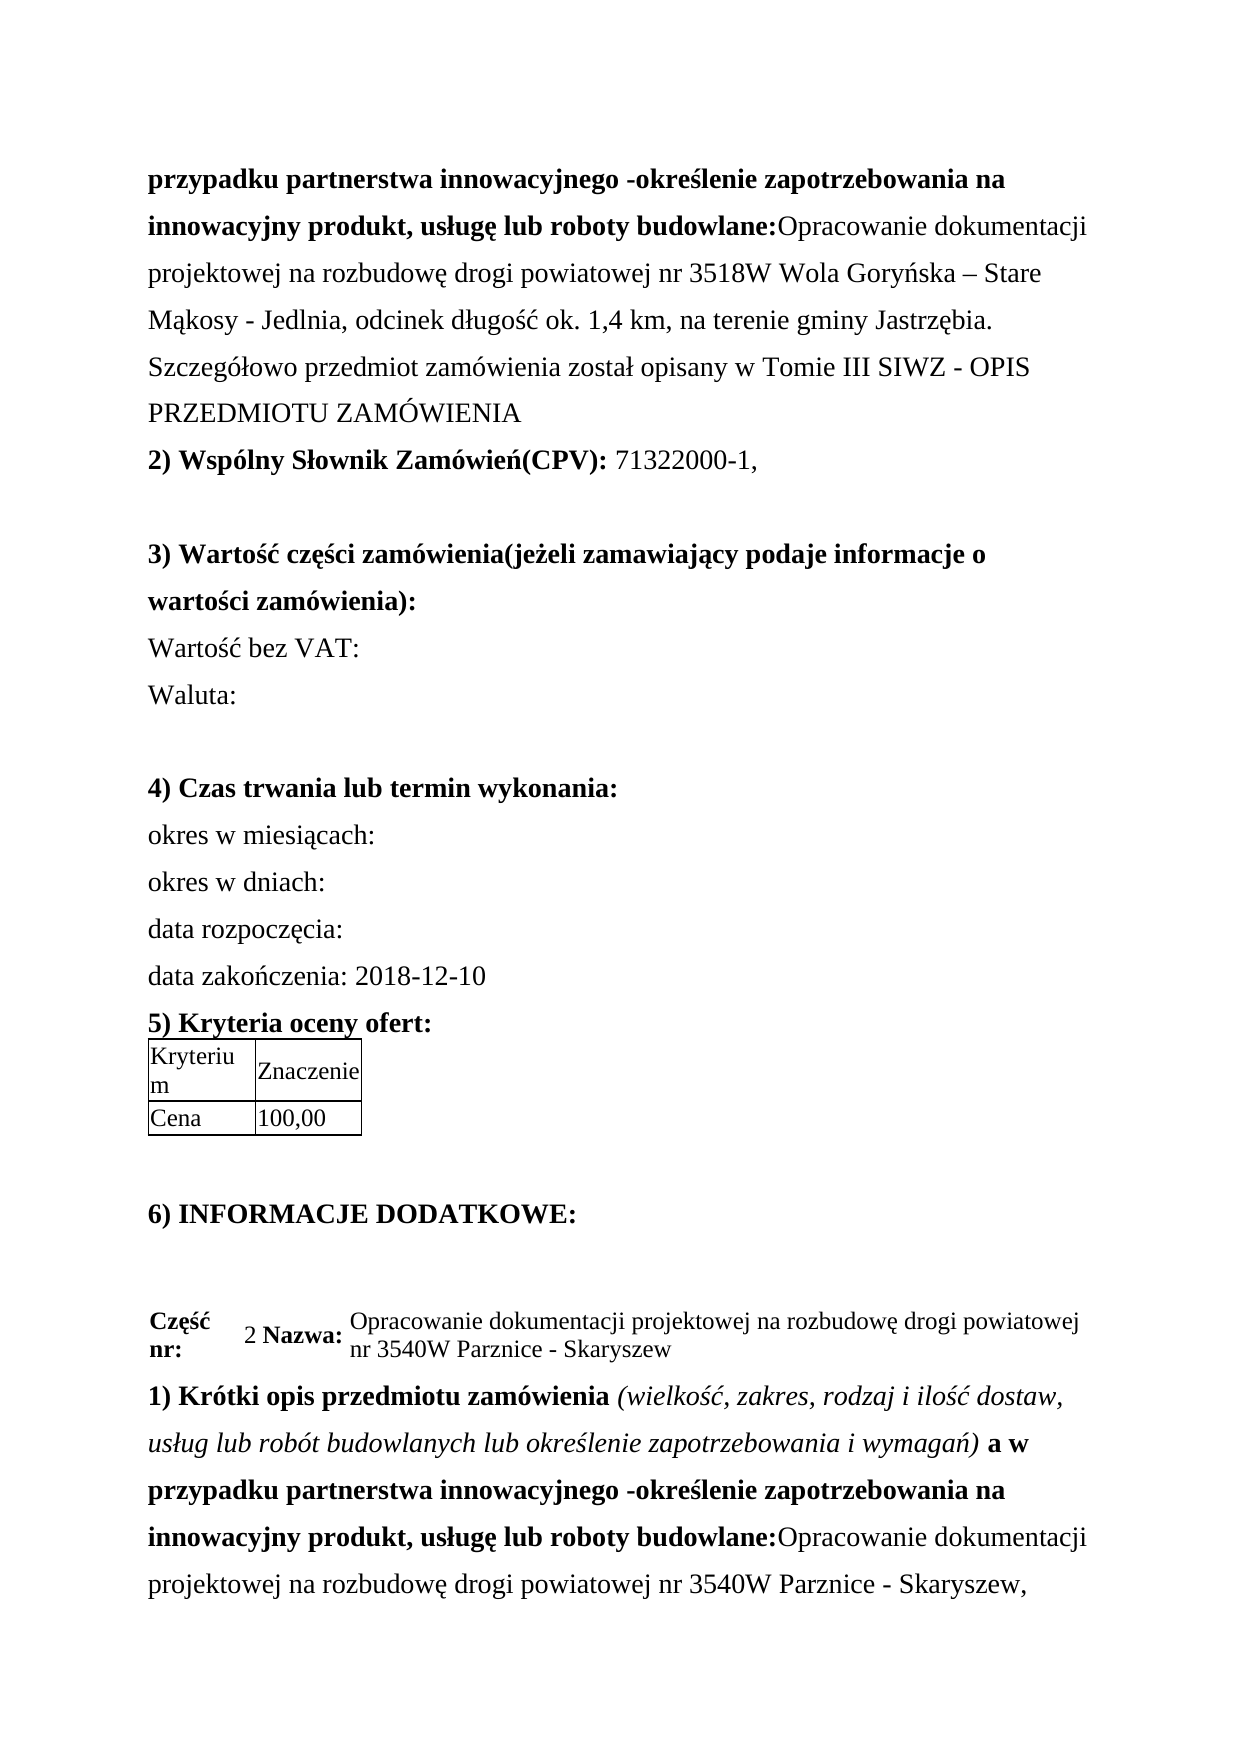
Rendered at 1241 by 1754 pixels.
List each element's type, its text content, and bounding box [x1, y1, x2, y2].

table_cell 100,00 [256, 1102, 361, 1134]
table_header Kryterium [149, 1040, 255, 1100]
table_header Nazwa: [261, 1304, 348, 1365]
table_header 2 [242, 1304, 261, 1365]
table_header Część nr: [148, 1304, 242, 1365]
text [148, 1365, 1093, 1599]
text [148, 148, 1093, 1038]
table_cell Cena [149, 1102, 255, 1134]
table_header Znaczenie [256, 1040, 361, 1100]
text 6) INFORMACJE DODATKOWE: [148, 1135, 1093, 1276]
table_header Opracowanie dokumentacji projektowej na rozbudowę drogi powiatowej nr 3540W Parznice - Skaryszew [348, 1304, 1093, 1365]
